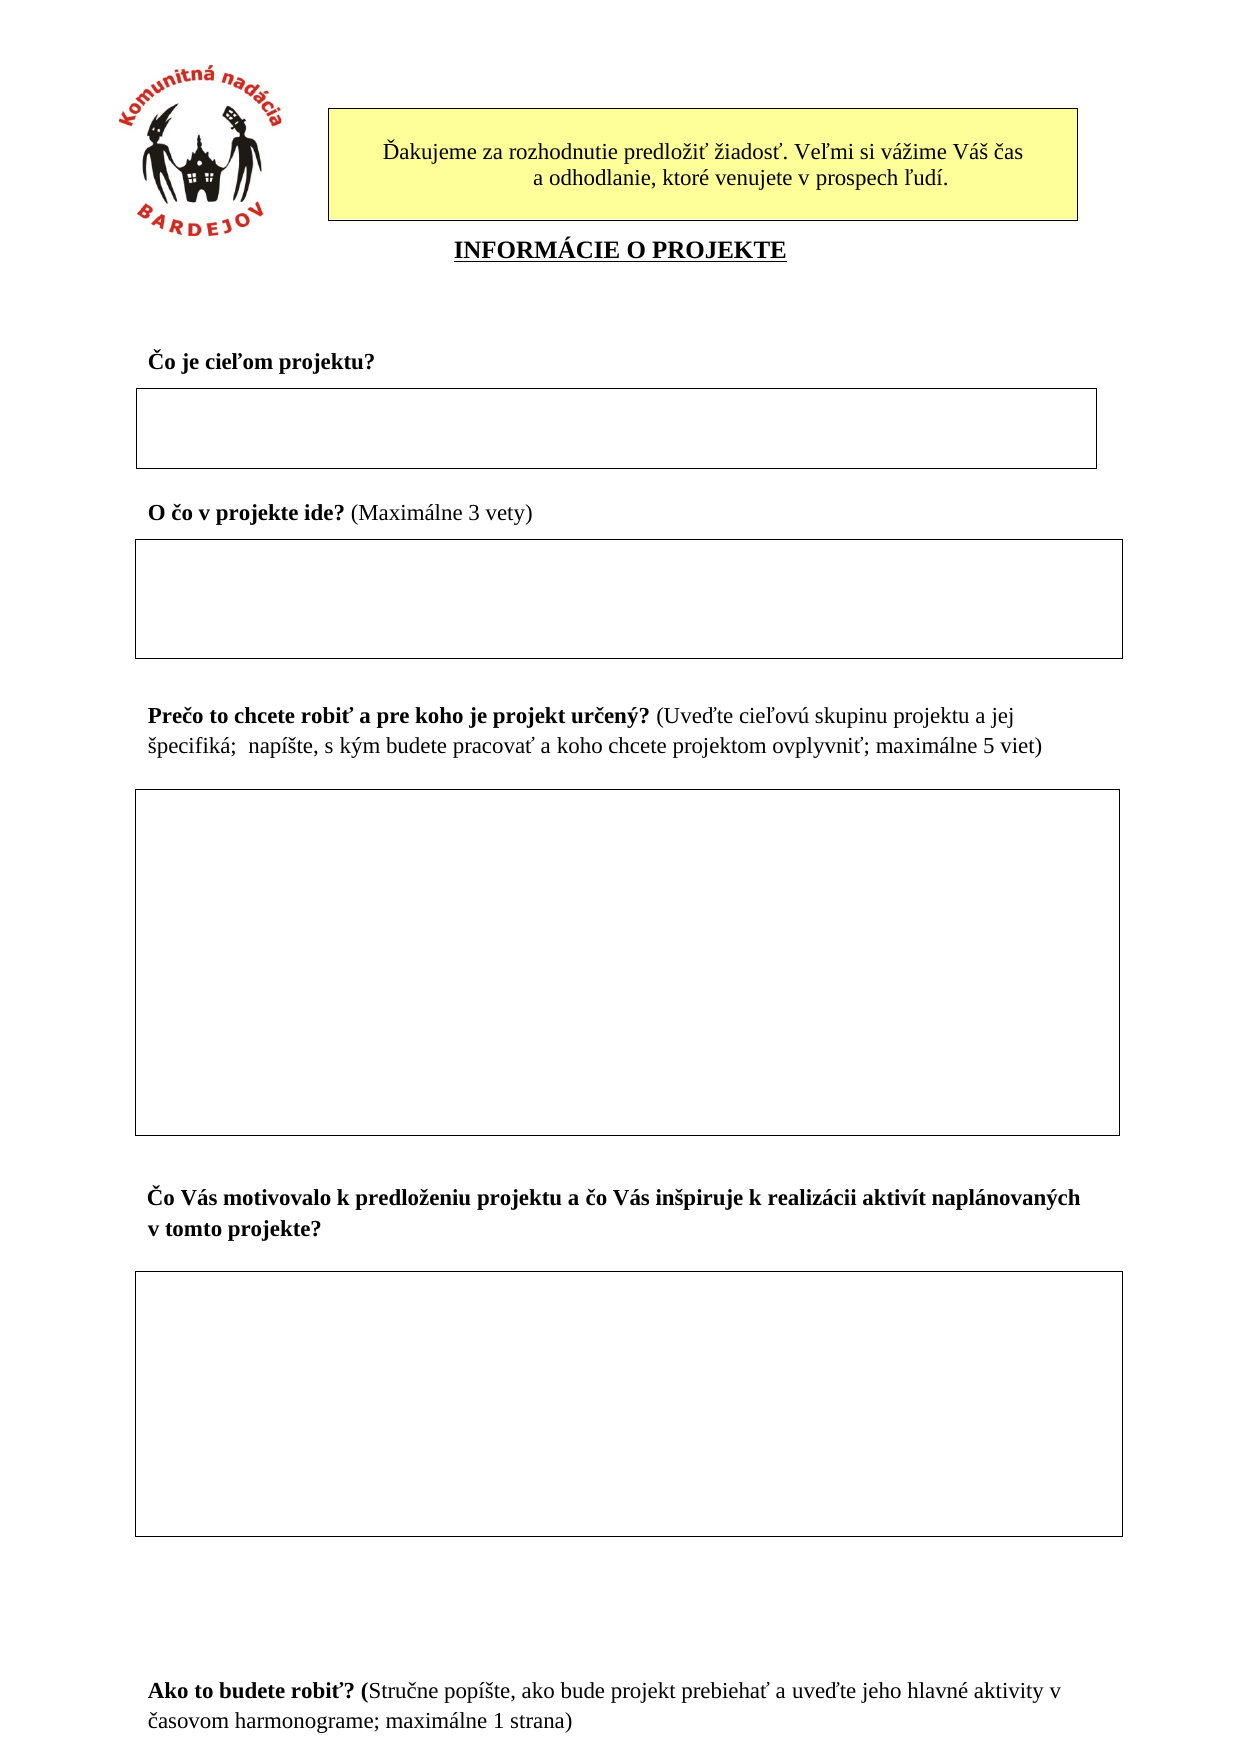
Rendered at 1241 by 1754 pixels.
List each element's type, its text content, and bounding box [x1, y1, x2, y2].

text INFORMÁCIE O PROJEKTE [148, 184, 1093, 264]
picture [118, 65, 293, 236]
table_header [136, 540, 1122, 658]
table_header [137, 389, 1096, 468]
text Prečo to chcete robiť a pre koho je projekt určený? (Uveďte cieľovú skupinu projektu a jej špecifiká; napíšte, s kým budete pracovať a koho chcete projektom ovplyvniť; maximálne 5 viet) [148, 702, 1093, 758]
table_header [136, 1272, 1122, 1536]
table_header Ďakujeme za rozhodnutie predložiť žiadosť. Veľmi si vážime Váš čas a odhodlanie, ktoré venujete v prospech ľudí. [329, 109, 1077, 219]
table_header [136, 790, 1119, 1135]
text Ako to budete robiť? (Stručne popíšte, ako bude projekt prebiehať a uveďte jeho hlavné aktivity v časovom harmonograme; maximálne 1 strana) [148, 1677, 1093, 1734]
text O čo v projekte ide? (Maximálne 3 vety) [148, 499, 1093, 525]
subtitle Čo Vás motivovalo k predloženiu projektu a čo Vás inšpiruje k realizácii aktivít naplánovaných v tomto projekte? [147, 1184, 1093, 1241]
text Čo je cieľom projektu? [148, 348, 1093, 374]
